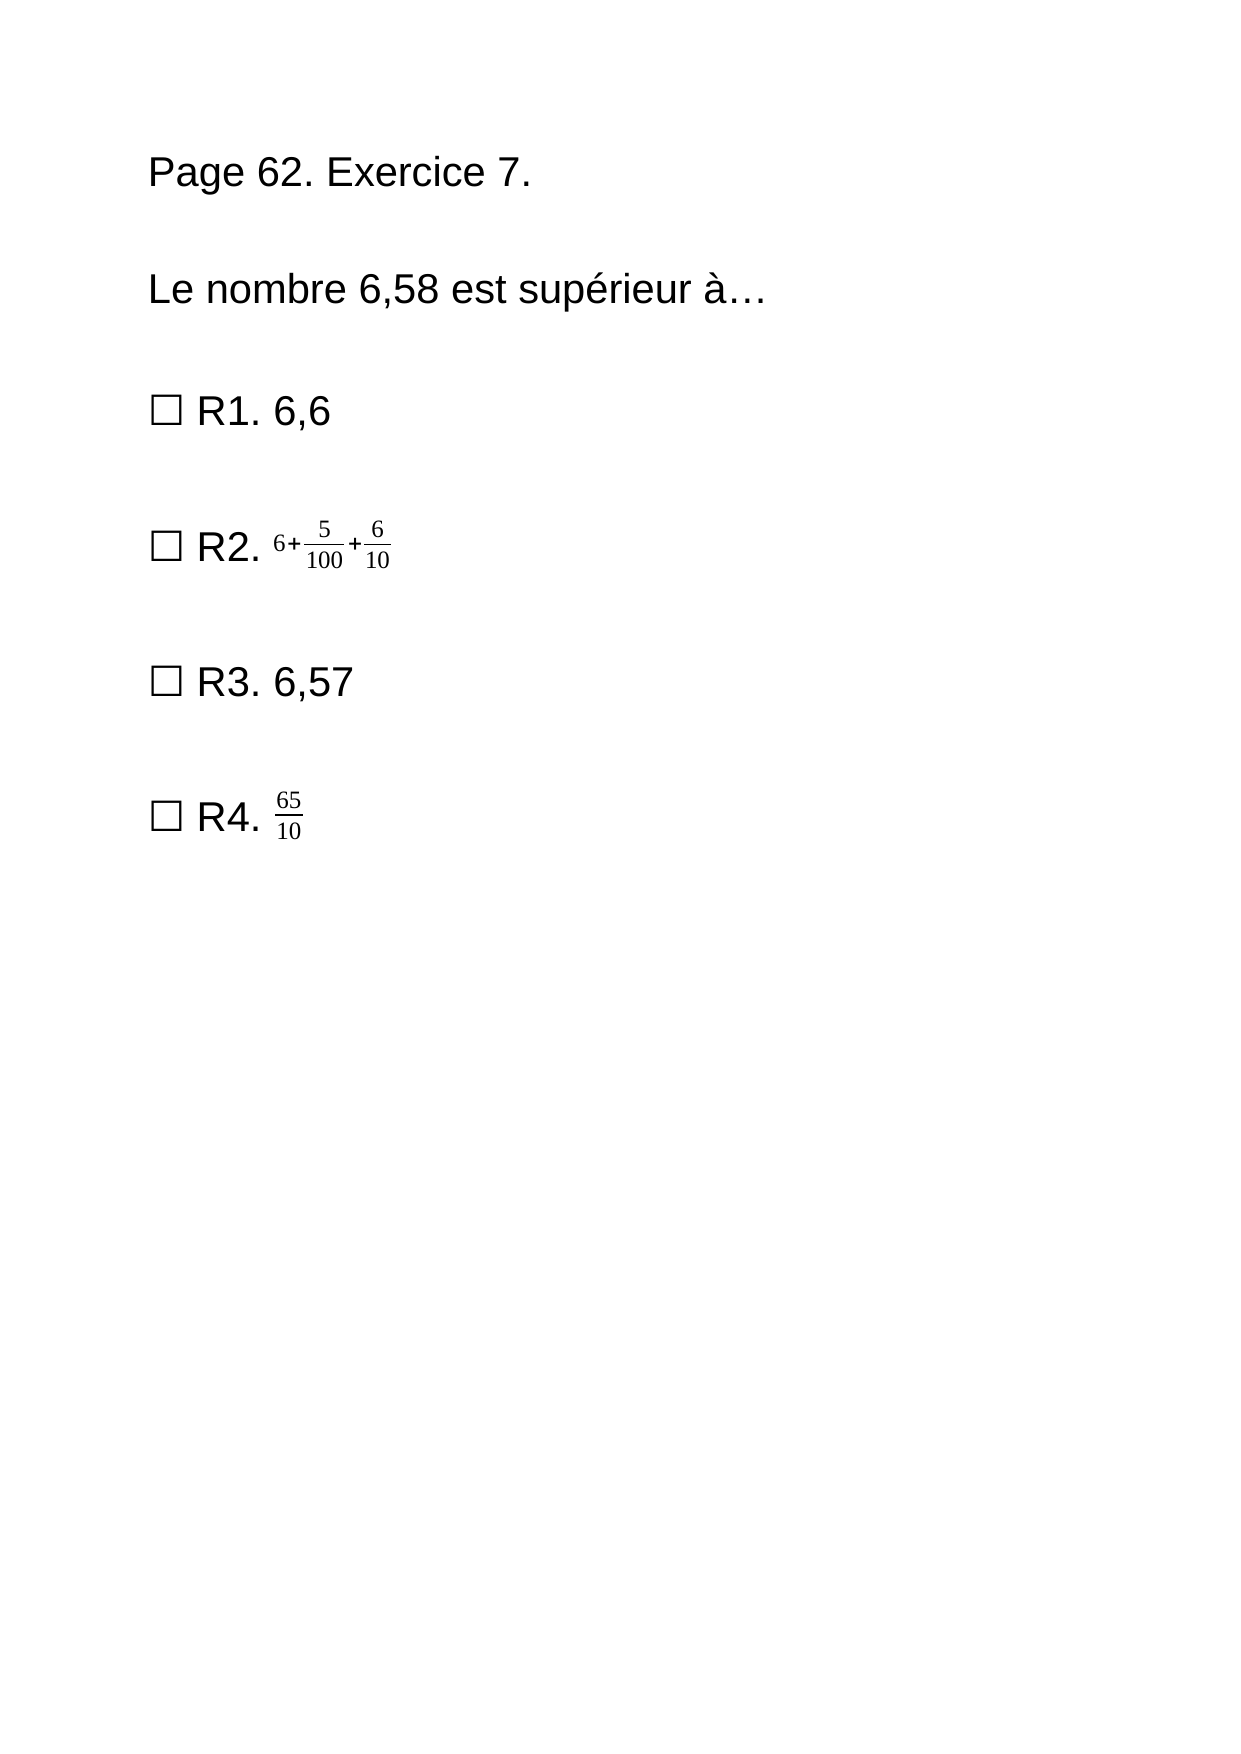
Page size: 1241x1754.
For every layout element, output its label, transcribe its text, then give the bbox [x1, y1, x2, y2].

text R3. 6,57 [148, 652, 1093, 709]
text R1. 6,6 [148, 381, 1093, 438]
text Page 62. Exercice 7. [148, 148, 1093, 196]
text R4. [148, 786, 1093, 845]
text Le nombre 6,58 est supérieur à… [148, 264, 1093, 312]
text R2. [148, 515, 1093, 574]
